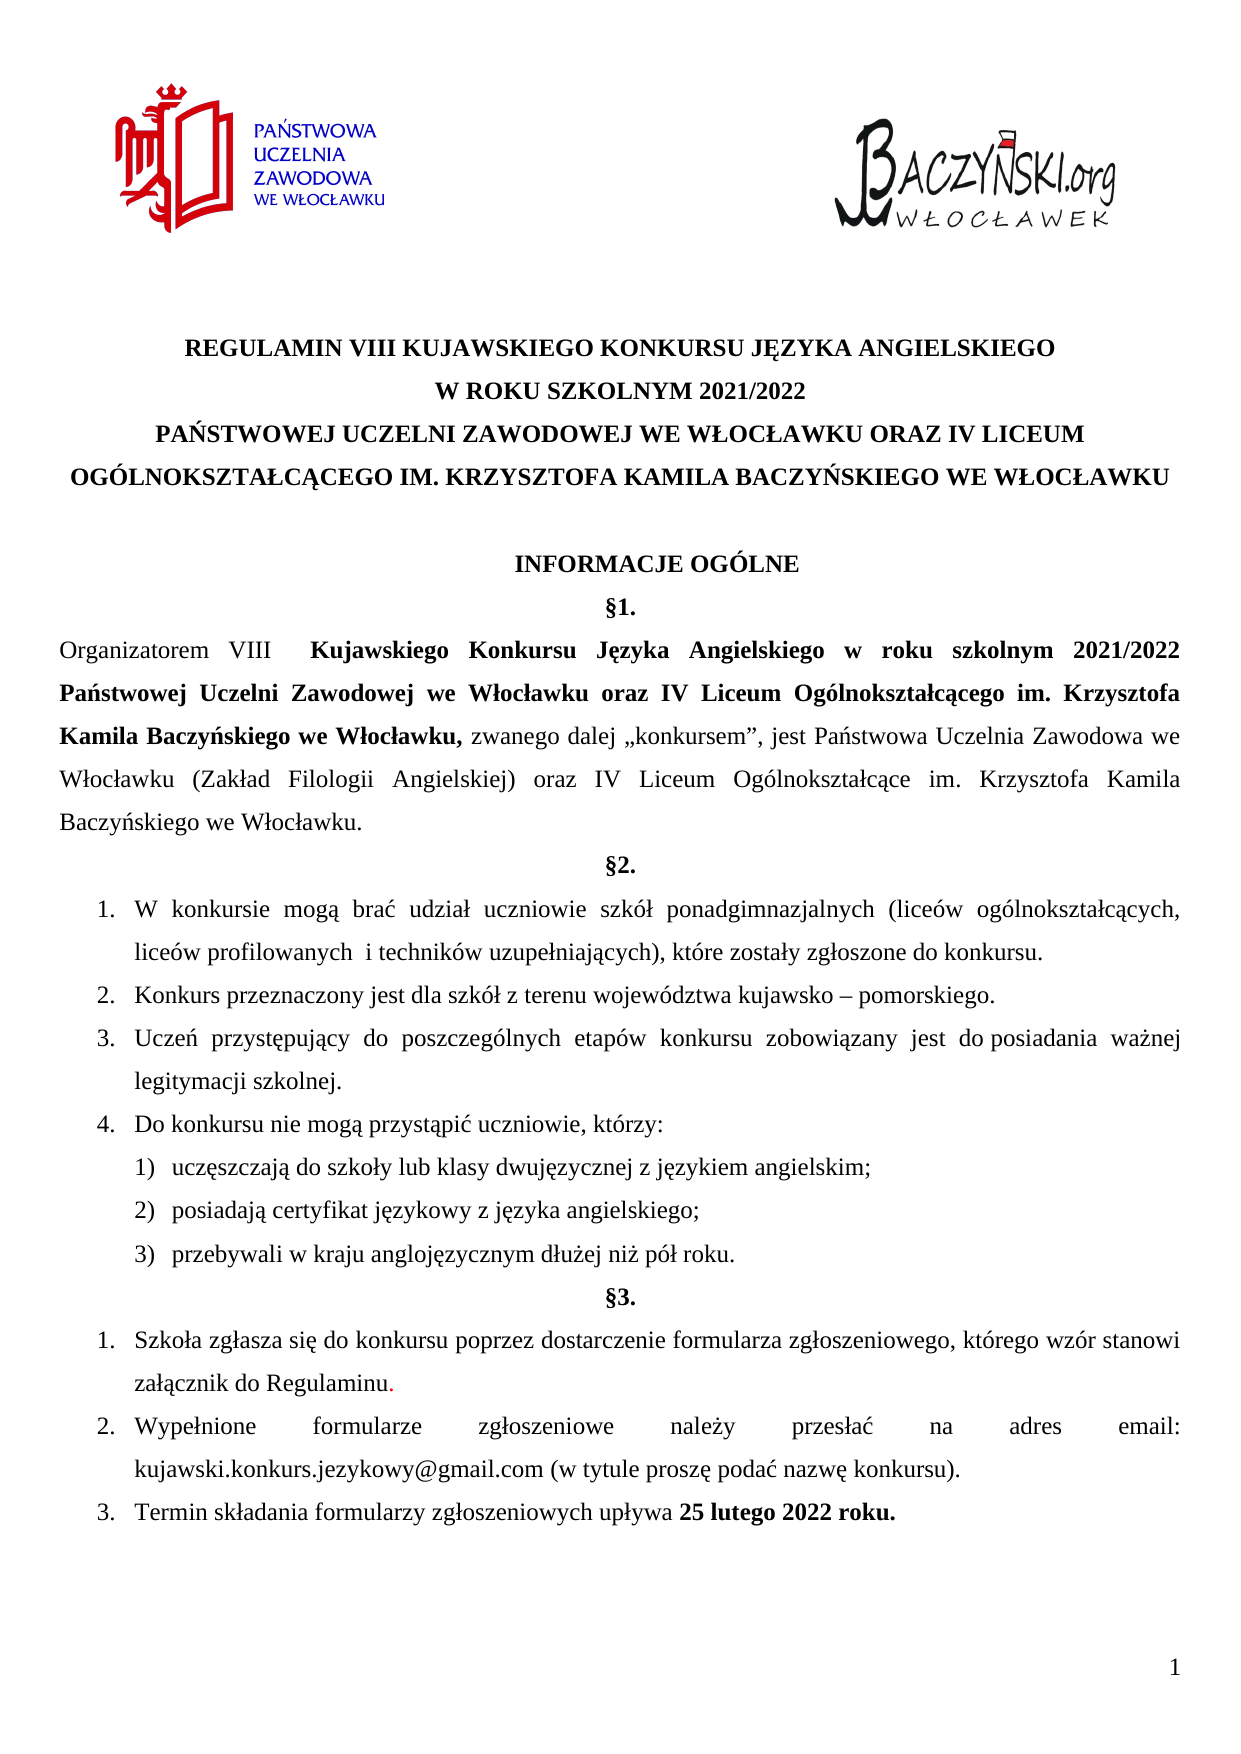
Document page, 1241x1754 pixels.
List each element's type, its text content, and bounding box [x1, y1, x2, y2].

text §2. [59, 851, 1181, 879]
list Szkoła zgłasza się do konkursu poprzez dostarczenie formularza zgłoszeniowego, którego wzór stanowi załącznik do Regulaminu. [97, 1325, 1181, 1397]
list Konkurs przeznaczony jest dla szkół z terenu województwa kujawsko – pomorskiego. [97, 980, 1181, 1009]
text REGULAMIN VIII KUJAWSKIEGO KONKURSU JĘZYKA ANGIELSKIEGO [59, 333, 1181, 362]
text Organizatorem VIII Kujawskiego Konkursu Języka Angielskiego w roku szkolnym 2021/2022 Państwowej Uczelni Zawodowej we Włocławku oraz IV Liceum Ogólnokształcącego im. Krzysztofa Kamila Baczyńskiego we Włocławku, zwanego dalej „konkursem”, jest Państwowa Uczelnia Zawodowa we Włocławku (Zakład Filologii Angielskiej) oraz IV Liceum Ogólnokształcące im. Krzysztofa Kamila Baczyńskiego we Włocławku. [59, 635, 1181, 836]
text §1. [59, 592, 1181, 621]
list W konkursie mogą brać udział uczniowie szkół ponadgimnazjalnych (liceów ogólnokształcących, liceów profilowanych i techników uzupełniających), które zostały zgłoszone do konkursu. [97, 894, 1181, 966]
list przebywali w kraju anglojęzycznym dłużej niż pół roku. [134, 1239, 1181, 1267]
list Wypełnione formularze zgłoszeniowe należy przesłać na adres email: kujawski.konkurs.jezykowy@gmail.com (w tytule proszę podać nazwę konkursu). [97, 1411, 1181, 1483]
text §3. [59, 1282, 1181, 1311]
text W ROKU SZKOLNYM 2021/2022 [59, 376, 1181, 405]
text INFORMACJE OGÓLNE [59, 506, 1181, 577]
list Termin składania formularzy zgłoszeniowych upływa 25 lutego 2022 roku. [97, 1497, 1181, 1526]
picture [115, 83, 384, 233]
list uczęszczają do szkoły lub klasy dwujęzycznej z językiem angielskim; [134, 1152, 1181, 1181]
text PAŃSTWOWEJ UCZELNI ZAWODOWEJ WE WŁOCŁAWKU ORAZ IV LICEUM OGÓLNOKSZTAŁCĄCEGO IM. KRZYSZTOFA KAMILA BACZYŃSKIEGO WE WŁOCŁAWKU [59, 419, 1181, 491]
list posiadają certyfikat językowy z języka angielskiego; [134, 1196, 1181, 1224]
picture [825, 112, 1127, 233]
list Uczeń przystępujący do poszczególnych etapów konkursu zobowiązany jest do posiadania ważnej legitymacji szkolnej. [97, 1023, 1181, 1095]
list Do konkursu nie mogą przystąpić uczniowie, którzy: [97, 1109, 1181, 1138]
